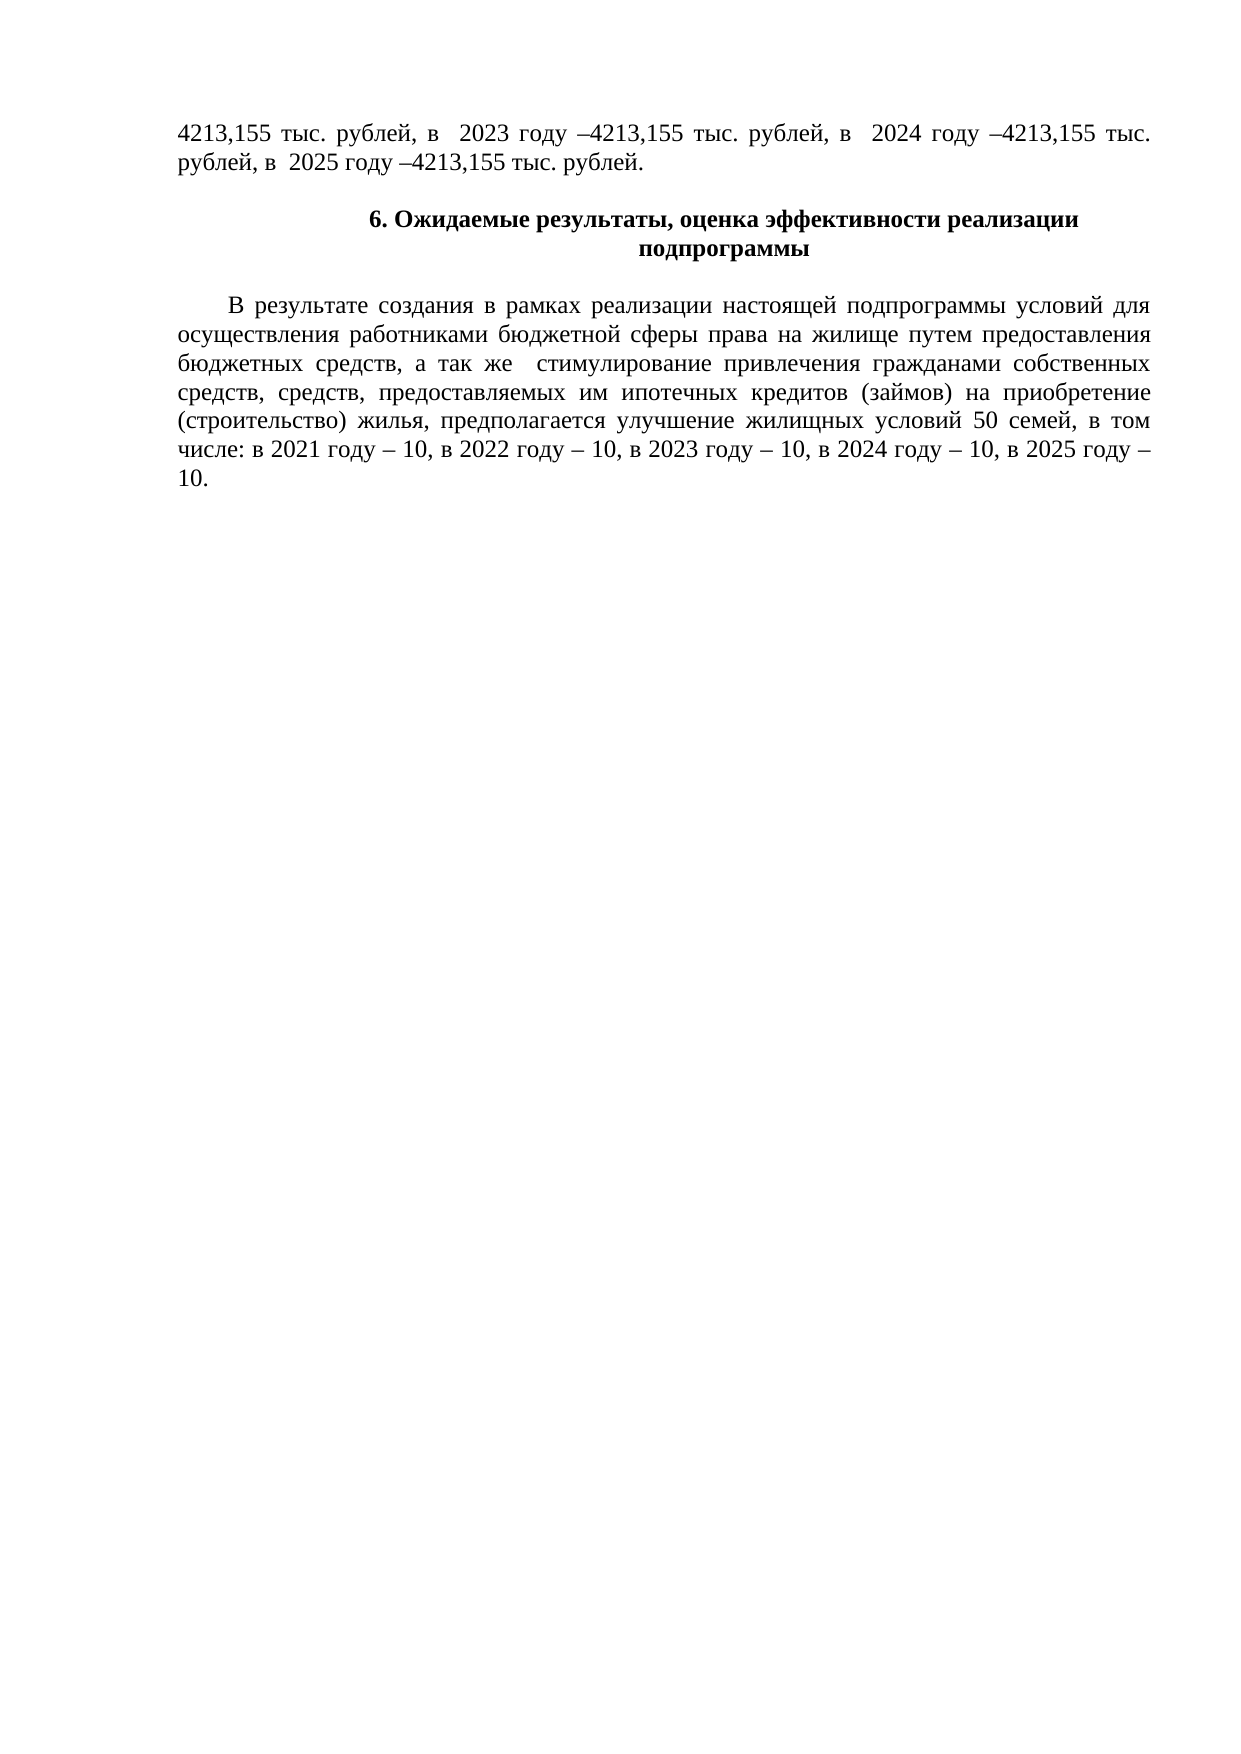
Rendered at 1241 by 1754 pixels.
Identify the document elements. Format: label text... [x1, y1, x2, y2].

text В результате создания в рамках реализации настоящей подпрограммы условий для осуществления работниками бюджетной сферы права на жилище путем предоставления бюджетных средств, а так же стимулирование привлечения гражданами собственных средств, средств, предоставляемых им ипотечных кредитов (займов) на приобретение (строительство) жилья, предполагается улучшение жилищных условий 50 семей, в том числе: в 2021 году – 10, в 2022 году – 10, в 2023 году – 10, в 2024 году – 10, в 2025 году – 10. [177, 291, 1152, 492]
text 6. Ожидаемые результаты, оценка эффективности реализации подпрограммы [297, 204, 1152, 262]
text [177, 118, 1152, 176]
